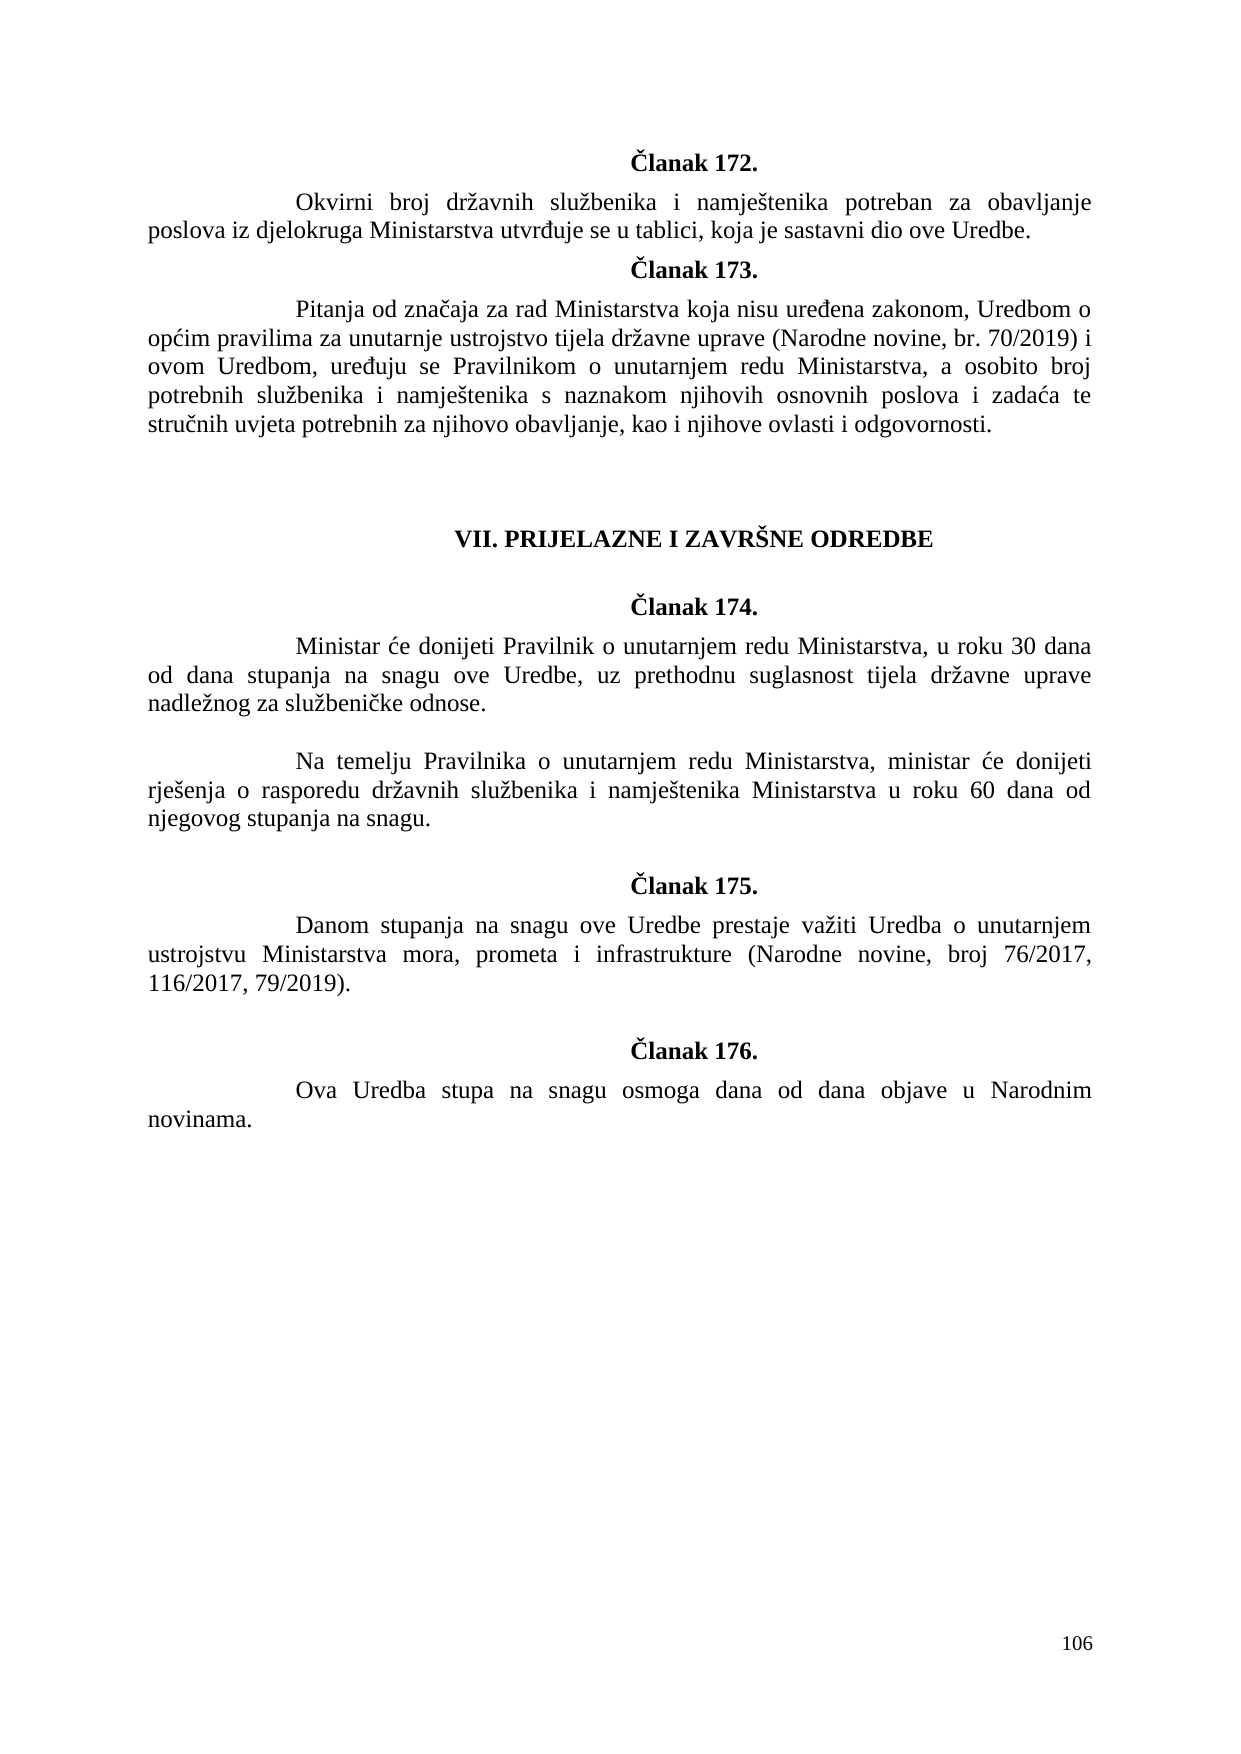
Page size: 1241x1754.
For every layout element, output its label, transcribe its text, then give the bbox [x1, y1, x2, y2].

text Pitanja od značaja za rad Ministarstva koja nisu uređena zakonom, Uredbom o općim pravilima za unutarnje ustrojstvo tijela državne uprave (Narodne novine, br. 70/2019) i ovom Uredbom, uređuju se Pravilnikom o unutarnjem redu Ministarstva, a osobito broj potrebnih službenika i namještenika s naznakom njihovih osnovnih poslova i zadaća te stručnih uvjeta potrebnih za njihovo obavljanje, kao i njihove ovlasti i odgovornosti. [148, 294, 1092, 438]
text Na temelju Pravilnika o unutarnjem redu Ministarstva, ministar će donijeti rješenja o rasporedu državnih službenika i namještenika Ministarstva u roku 60 dana od njegovog stupanja na snagu. [148, 746, 1092, 832]
text Ova Uredba stupa na snagu osmoga dana od dana objave u Narodnim novinama. [148, 1075, 1092, 1133]
text Članak 172. [148, 148, 1092, 176]
text Ministar će donijeti Pravilnik o unutarnjem redu Ministarstva, u roku 30 dana od dana stupanja na snagu ove Uredbe, uz prethodnu suglasnost tijela državne uprave nadležnog za službeničke odnose. [148, 631, 1092, 717]
text Članak 176. [148, 1036, 1092, 1065]
text Danom stupanja na snagu ove Uredbe prestaje važiti Uredba o unutarnjem ustrojstvu Ministarstva mora, prometa i infrastrukture (Narodne novine, broj 76/2017, 116/2017, 79/2019). [148, 911, 1092, 997]
text VII. PRIJELAZNE I ZAVRŠNE ODREDBE [148, 524, 1092, 553]
text Okvirni broj državnih službenika i namještenika potreban za obavljanje poslova iz djelokruga Ministarstva utvrđuje se u tablici, koja je sastavni dio ove Uredbe. [148, 187, 1092, 244]
text Članak 173. [148, 255, 1092, 283]
text Članak 175. [148, 871, 1092, 900]
text Članak 174. [148, 592, 1092, 621]
